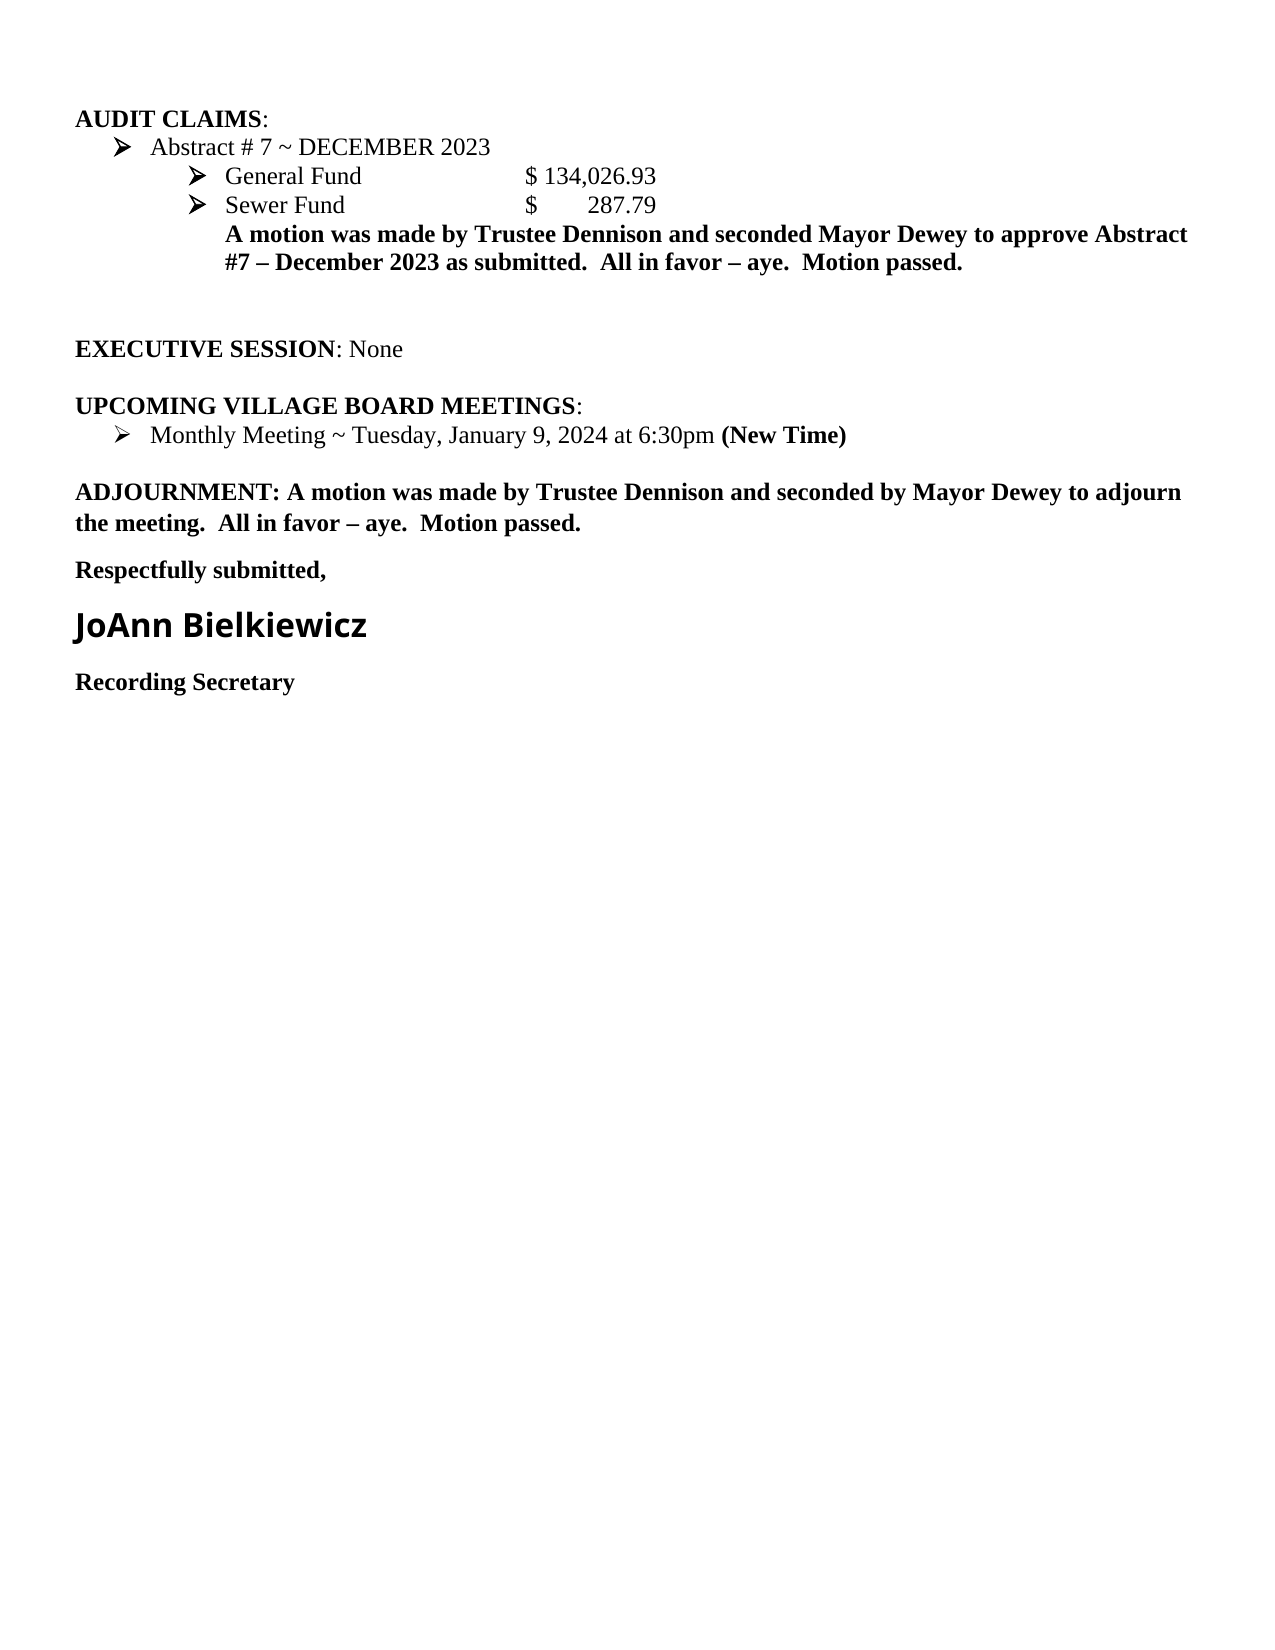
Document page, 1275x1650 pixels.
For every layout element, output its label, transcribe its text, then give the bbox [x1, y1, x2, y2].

text Recording Secretary [75, 667, 1200, 696]
list Monthly Meeting ~ Tuesday, January 9, 2024 at 6:30pm (New Time) [112, 420, 1200, 449]
text JoAnn Bielkiewicz [75, 602, 1200, 647]
list Abstract # 7 ~ DECEMBER 2023 [112, 132, 1200, 161]
list General Fund $ 134,026.93 [187, 161, 1200, 190]
text AUDIT CLAIMS: [75, 104, 1200, 132]
text UPCOMING VILLAGE BOARD MEETINGS: [75, 391, 1200, 420]
text EXECUTIVE SESSION: None [75, 334, 1200, 362]
list Sewer Fund $ 287.79 [187, 190, 1200, 219]
text A motion was made by Trustee Dennison and seconded Mayor Dewey to approve Abstract #7 – December 2023 as submitted. All in favor – aye. Motion passed. [225, 219, 1200, 276]
text ADJOURNMENT: A motion was made by Trustee Dennison and seconded by Mayor Dewey to adjourn the meeting. All in favor – aye. Motion passed. [75, 477, 1200, 537]
text Respectfully submitted, [75, 555, 1200, 584]
